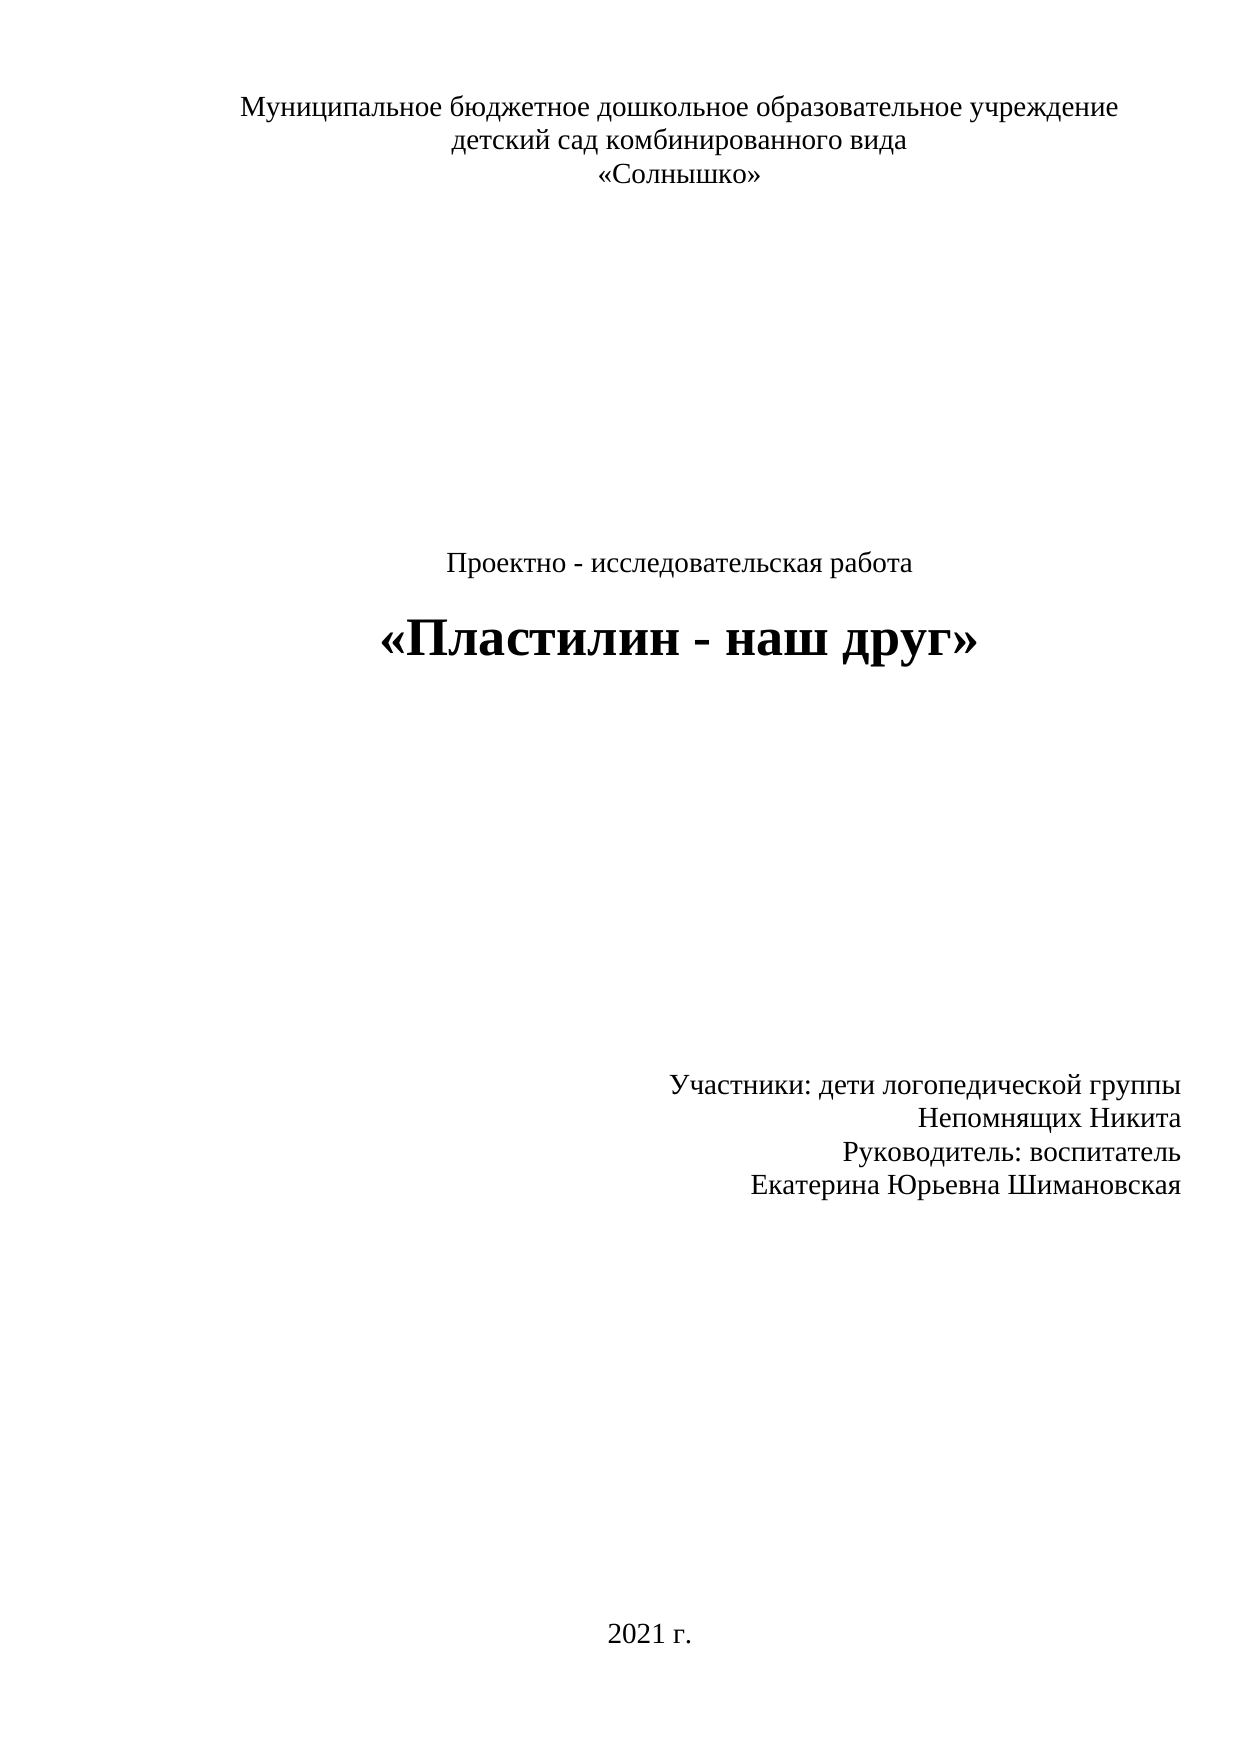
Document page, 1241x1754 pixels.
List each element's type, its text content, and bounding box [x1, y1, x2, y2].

text Непомнящих Никита [177, 1100, 1181, 1134]
text 2021 г. [118, 1617, 1181, 1650]
text Муниципальное бюджетное дошкольное образовательное учреждение [177, 89, 1181, 122]
text Руководитель: воспитатель [177, 1134, 1181, 1167]
text Участники: дети логопедической группы [177, 1067, 1181, 1100]
text Проектно - исследовательская работа [177, 546, 1181, 579]
text «Солнышко» [177, 156, 1181, 189]
text детский сад комбинированного вида [177, 122, 1181, 156]
text «Пластилин - наш друг» [177, 605, 1181, 667]
text Екатерина Юрьевна Шимановская [177, 1167, 1181, 1201]
